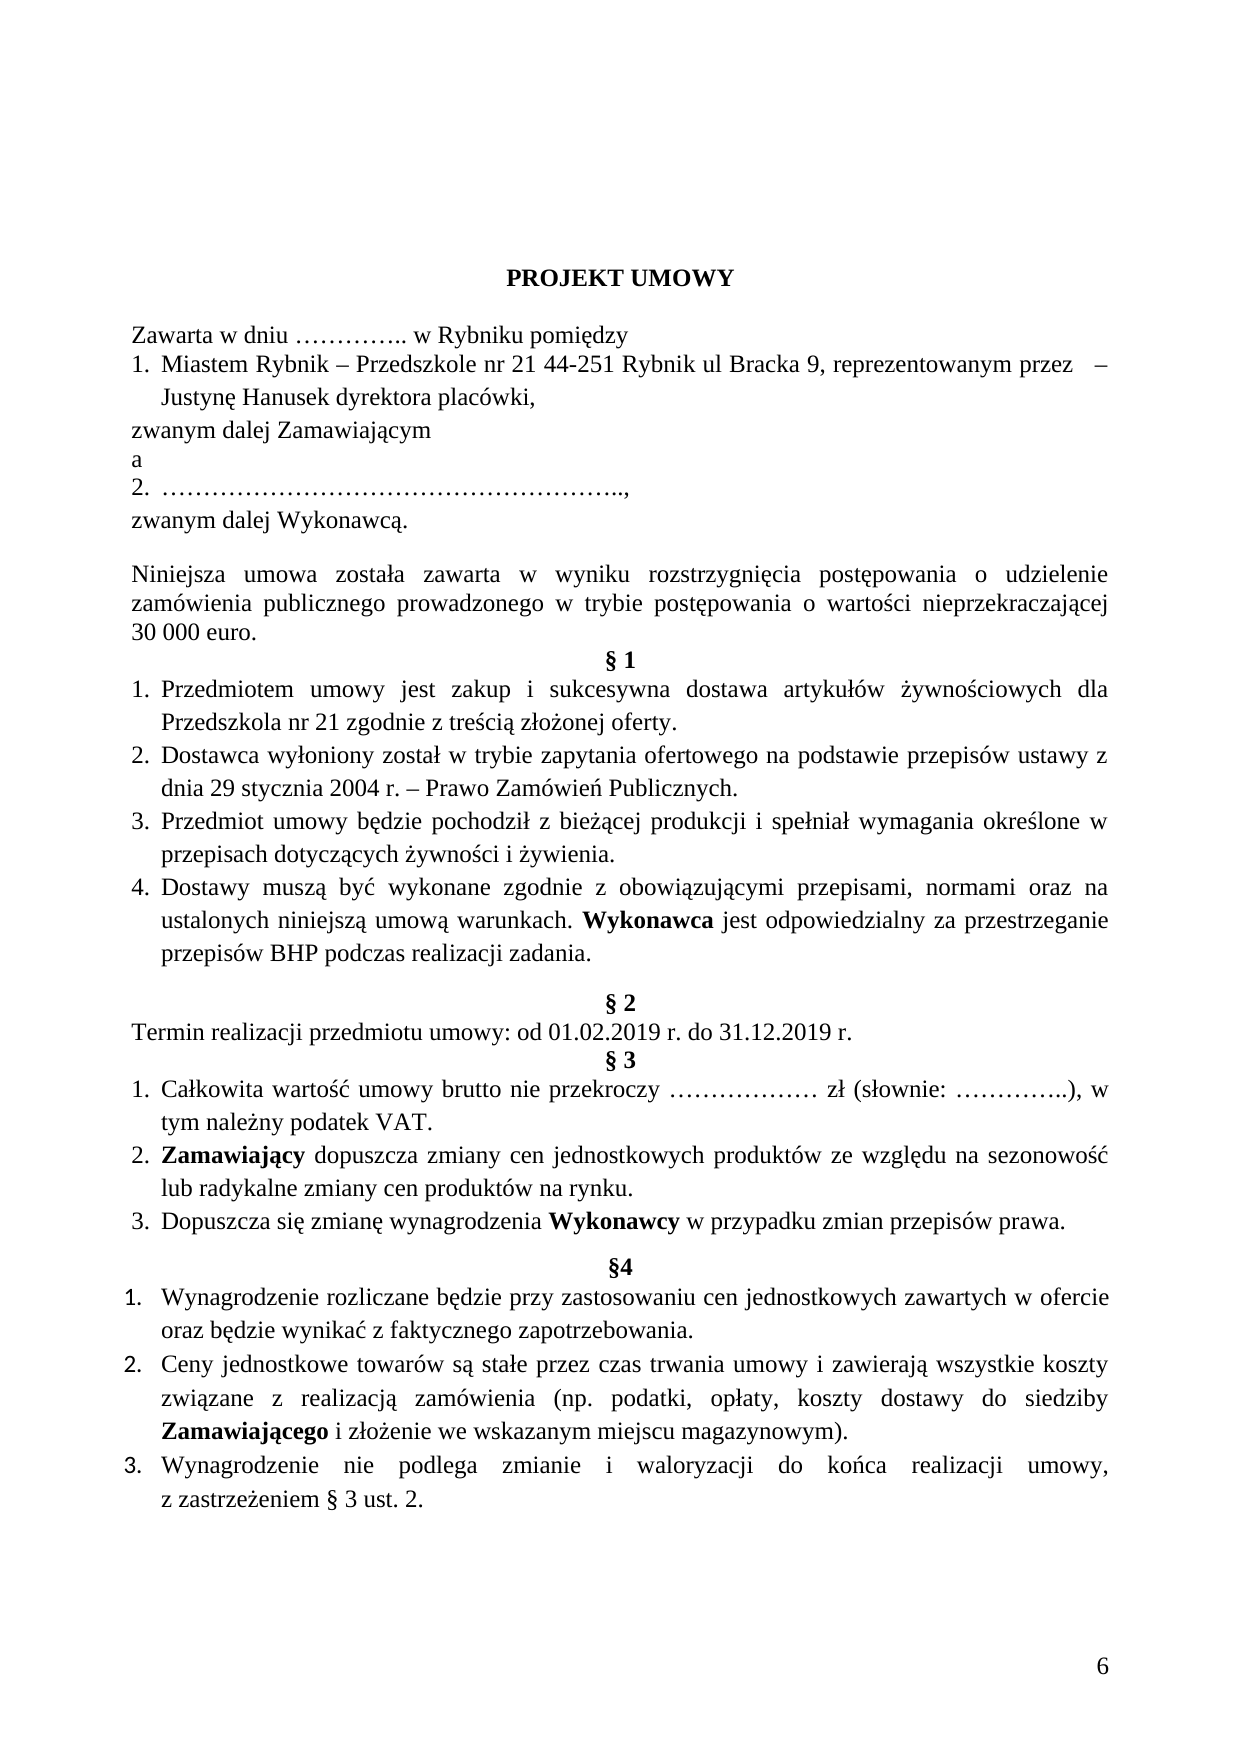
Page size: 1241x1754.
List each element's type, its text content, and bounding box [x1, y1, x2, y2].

list Przedmiotem umowy jest zakup i sukcesywna dostawa artykułów żywnościowych dla Przedszkola nr 21 zgodnie z treścią złożonej oferty. [131, 674, 1109, 736]
text Zawarta w dniu ………….. w Rybniku pomiędzy [131, 320, 1109, 349]
list Dostawca wyłoniony został w trybie zapytania ofertowego na podstawie przepisów ustawy z dnia 29 stycznia 2004 r. – Prawo Zamówień Publicznych. [131, 740, 1109, 802]
list Wynagrodzenie rozliczane będzie przy zastosowaniu cen jednostkowych zawartych w ofercie oraz będzie wynikać z faktycznego zapotrzebowania. [123, 1281, 1109, 1344]
list ……………………………………………….., [131, 472, 1109, 501]
text § 2 [131, 988, 1109, 1017]
text a [131, 444, 1109, 472]
list Ceny jednostkowe towarów są stałe przez czas trwania umowy i zawierają wszystkie koszty związane z realizacją zamówienia (np. podatki, opłaty, koszty dostawy do siedziby Zamawiającego i złożenie we wskazanym miejscu magazynowym). [123, 1348, 1109, 1445]
list Zamawiający dopuszcza zmiany cen jednostkowych produktów ze względu na sezonowość lub radykalne zmiany cen produktów na rynku. [131, 1140, 1109, 1202]
text §4 [131, 1252, 1109, 1281]
list Dostawy muszą być wykonane zgodnie z obowiązującymi przepisami, normami oraz na ustalonych niniejszą umową warunkach. Wykonawca jest odpowiedzialny za przestrzeganie przepisów BHP podczas realizacji zadania. [131, 872, 1109, 967]
list Wynagrodzenie nie podlega zmianie i waloryzacji do końca realizacji umowy, z zastrzeżeniem § 3 ust. 2. [123, 1449, 1109, 1513]
text Niniejsza umowa została zawarta w wyniku rozstrzygnięcia postępowania o udzielenie zamówienia publicznego prowadzonego w trybie postępowania o wartości nieprzekraczającej 30 000 euro. [131, 559, 1109, 646]
list Dopuszcza się zmianę wynagrodzenia Wykonawcy w przypadku zmian przepisów prawa. [131, 1206, 1109, 1235]
list Przedmiot umowy będzie pochodził z bieżącej produkcji i spełniał wymagania określone w przepisach dotyczących żywności i żywienia. [131, 806, 1109, 868]
text § 1 [131, 646, 1109, 674]
list Całkowita wartość umowy brutto nie przekroczy ……………… zł (słownie: …………..), w tym należny podatek VAT. [131, 1074, 1109, 1136]
text zwanym dalej Wykonawcą. [131, 506, 1109, 534]
list Miastem Rybnik – Przedszkole nr 21 44-251 Rybnik ul Bracka 9, reprezentowanym przez – Justynę Hanusek dyrektora placówki, [131, 349, 1109, 411]
text § 3 [131, 1046, 1109, 1074]
text PROJEKT UMOWY [131, 263, 1109, 291]
text Termin realizacji przedmiotu umowy: od 01.02.2019 r. do 31.12.2019 r. [131, 1017, 1109, 1046]
text zwanym dalej Zamawiającym [131, 415, 1109, 444]
